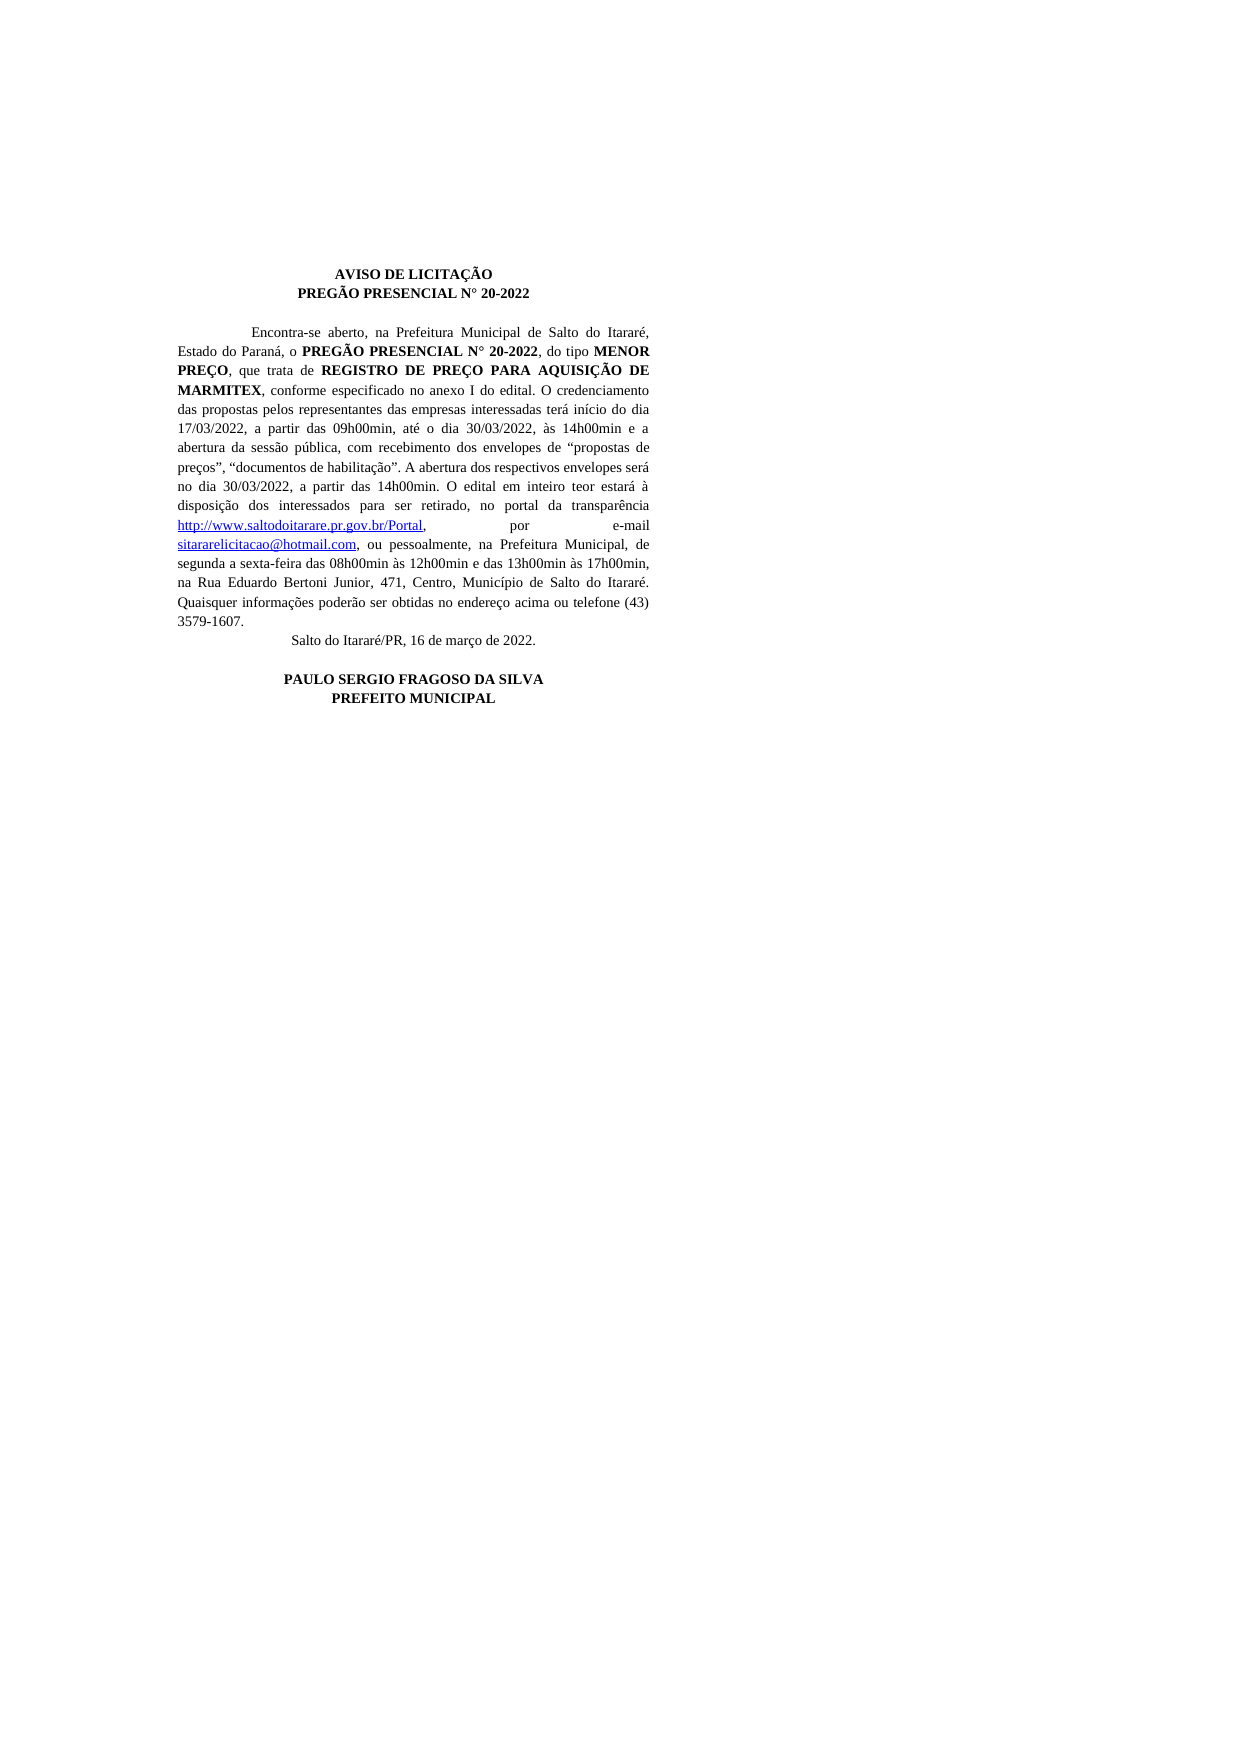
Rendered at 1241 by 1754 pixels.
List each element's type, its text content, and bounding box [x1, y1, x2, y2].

text PAULO SERGIO FRAGOSO DA SILVA [177, 671, 650, 687]
text PREGÃO PRESENCIAL N° 20-2022 [177, 285, 650, 302]
text Encontra-se aberto, na Prefeitura Municipal de Salto do Itararé, Estado do Paraná, o PREGÃO PRESENCIAL N° 20-2022, do tipo MENOR PREÇO, que trata de REGISTRO DE PREÇO PARA AQUISIÇÃO DE MARMITEX, conforme especificado no anexo I do edital. O credenciamento das propostas pelos representantes das empresas interessadas terá início do dia 17/03/2022, a partir das 09h00min, até o dia 30/03/2022, às 14h00min e a abertura da sessão pública, com recebimento dos envelopes de “propostas de preços”, “documentos de habilitação”. A abertura dos respectivos envelopes será no dia 30/03/2022, a partir das 14h00min. O edital em inteiro teor estará à disposição dos interessados para ser retirado, no portal da transparência http://www.saltodoitarare.pr.gov.br/Portal, por e-mail sitararelicitacao@hotmail.com, ou pessoalmente, na Prefeitura Municipal, de segunda a sexta-feira das 08h00min às 12h00min e das 13h00min às 17h00min, na Rua Eduardo Bertoni Junior, 471, Centro, Município de Salto do Itararé. Quaisquer informações poderão ser obtidas no endereço acima ou telefone (43) 3579-1607. [177, 324, 650, 629]
text Salto do Itararé/PR, 16 de março de 2022. [177, 632, 650, 649]
text AVISO DE LICITAÇÃO [177, 266, 650, 283]
text PREFEITO MUNICIPAL [177, 690, 650, 707]
